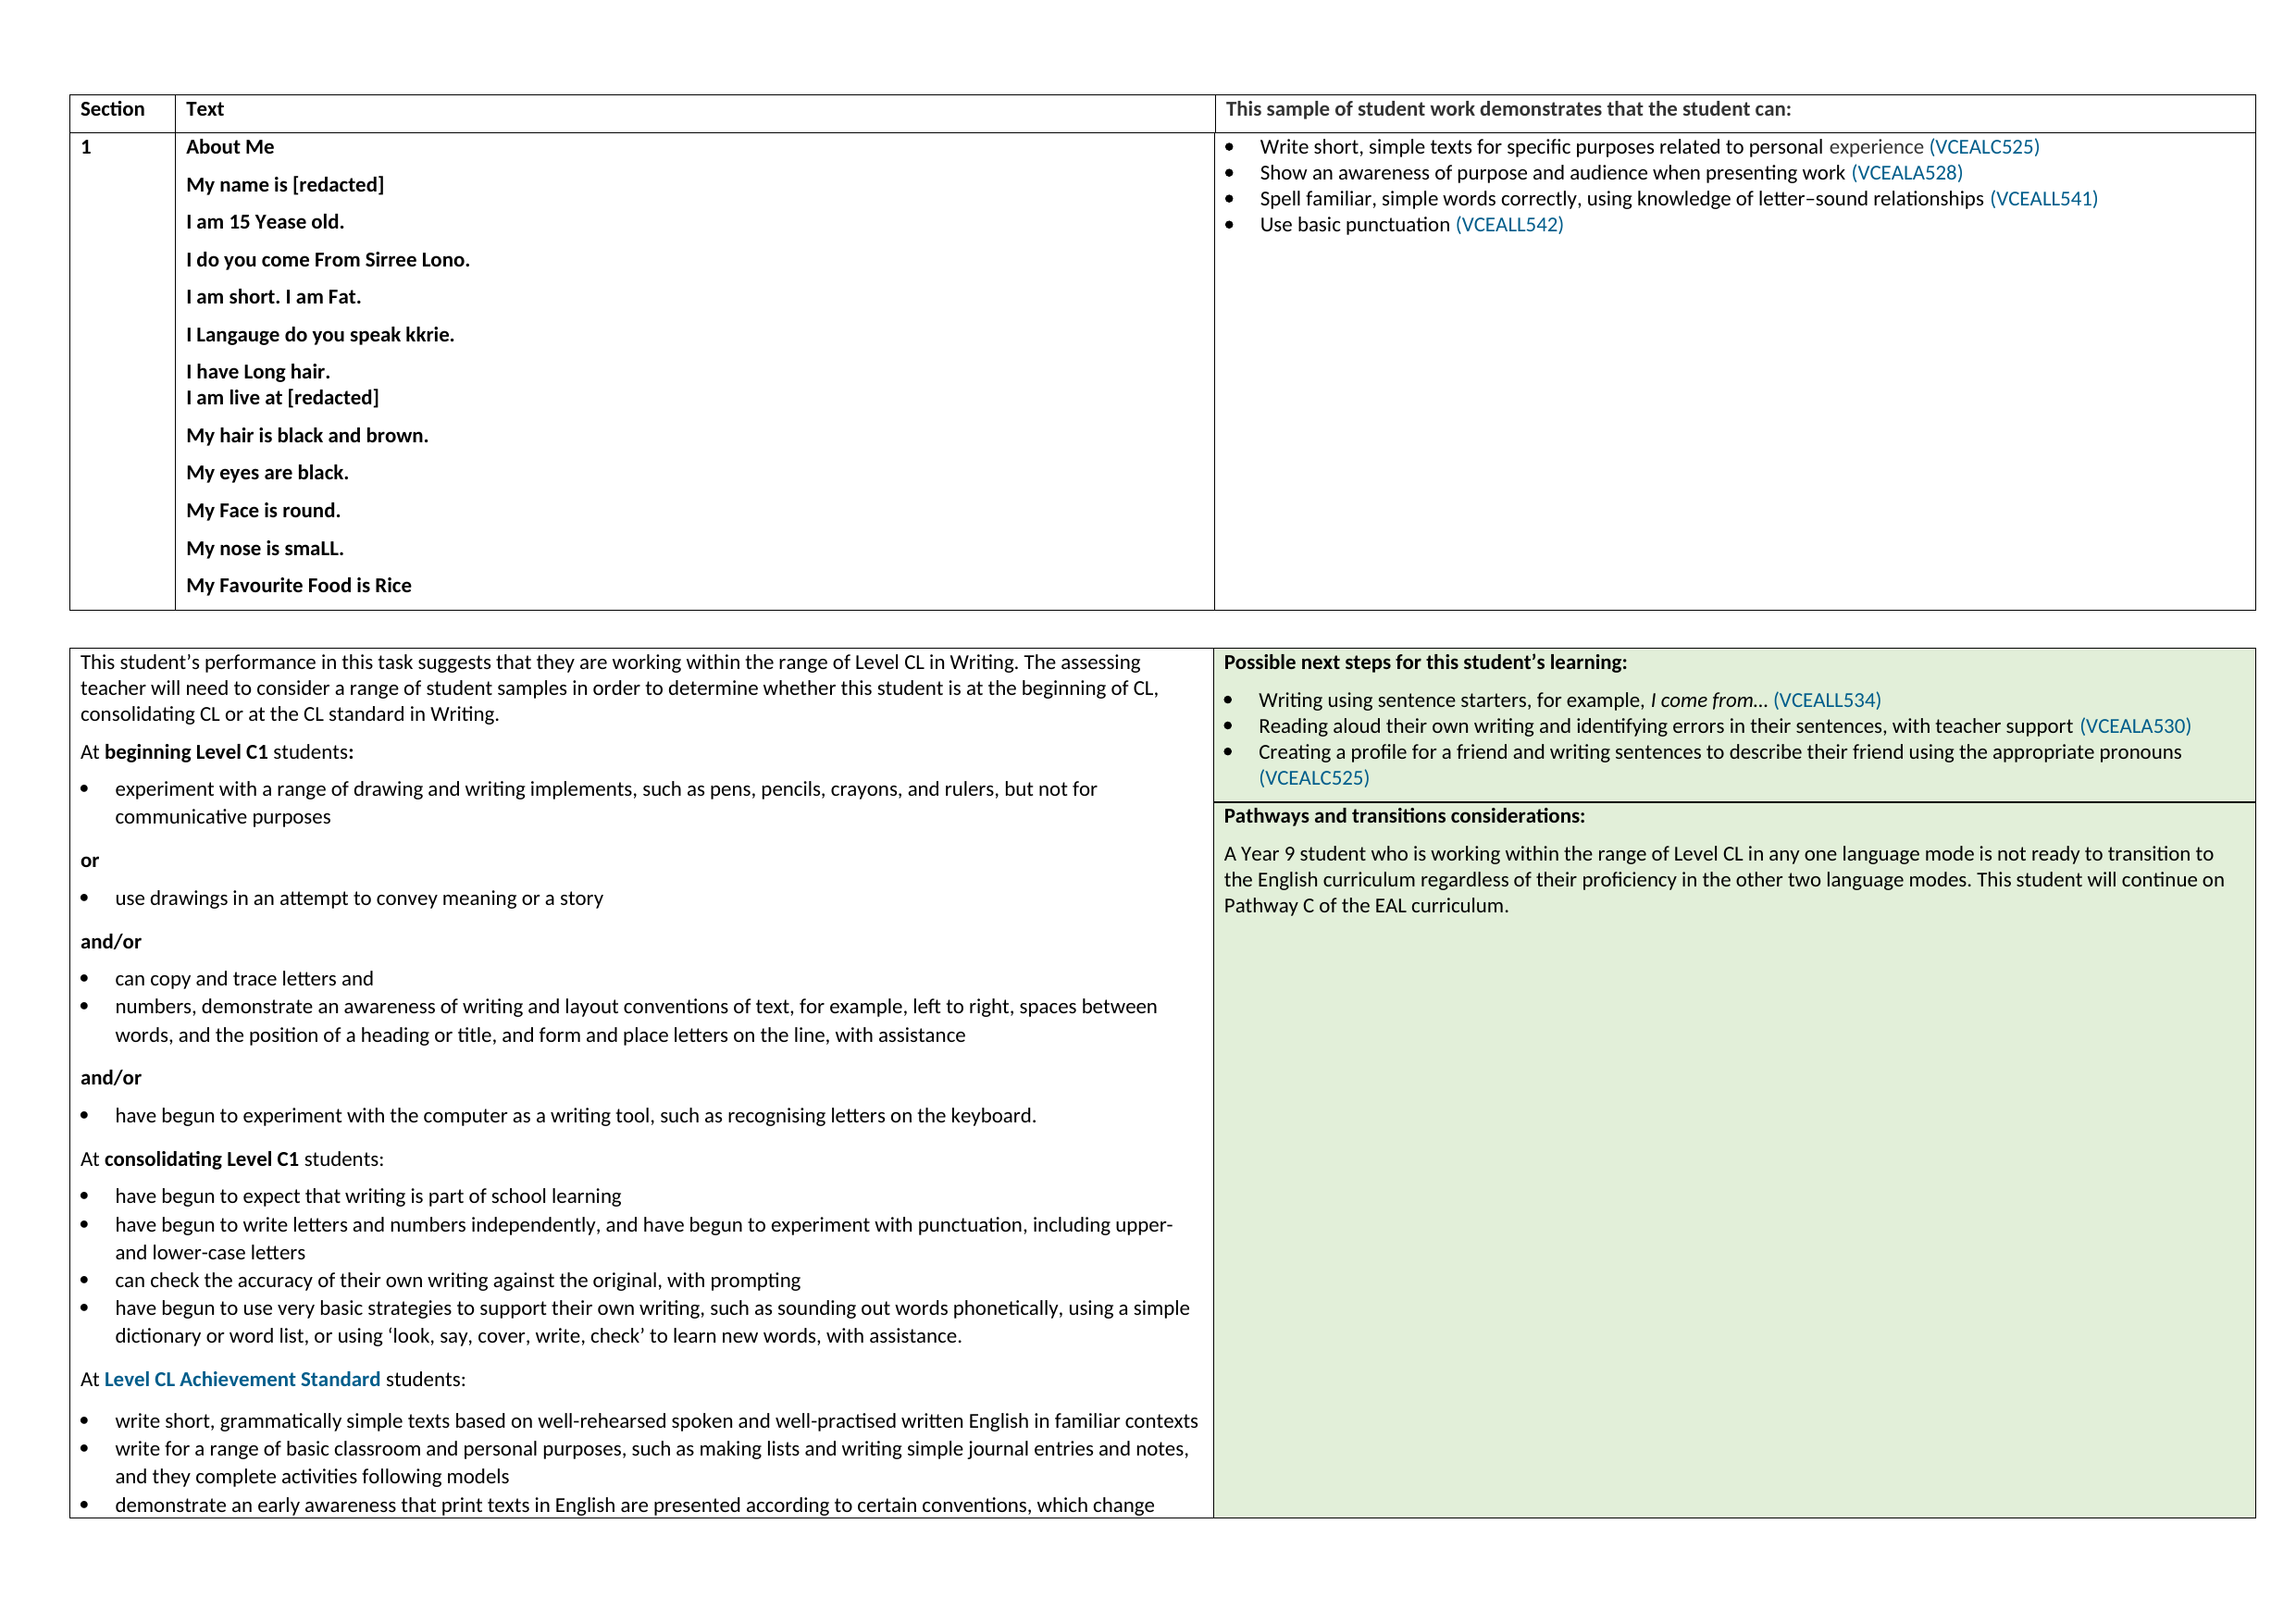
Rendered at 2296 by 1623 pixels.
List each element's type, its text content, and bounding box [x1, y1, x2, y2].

table_cell About Me My name is [redacted] I am 15 Yease old. I do you come From Sirree Lono. I am short. I am Fat. I Langauge do you speak kkrie. I have Long hair. I am live at [redacted] My hair is black and brown. My eyes are black. My Face is round. My nose is smaLL. My Favourite Food is Rice [176, 133, 1214, 610]
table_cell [1214, 803, 2255, 1518]
table_header Text [176, 95, 1215, 132]
table_header Possible next steps for this student’s learning: Writing using sentence starters, for example, I come from… (VCEALL534) Reading aloud their own writing and identifying errors in their sentences, with teacher support (VCEALA530) Creating a profile for a friend and writing sentences to describe their friend using the appropriate pronouns (VCEALC525) [1214, 649, 2255, 801]
table_header Section [70, 95, 175, 132]
table_cell 1 [70, 133, 175, 610]
table_header This student’s performance in this task suggests that they are working within the range of Level CL in Writing. The assessing teacher will need to consider a range of student samples in order to determine whether this student is at the beginning of CL, consolidating CL or at the CL standard in Writing. At beginning Level C1 students: experiment with a range of drawing and writing implements, such as pens, pencils, crayons, and rulers, but not for communicative purposes or use drawings in an attempt to convey meaning or a story and/or can copy and trace letters and numbers, demonstrate an awareness of writing and layout conventions of text, for example, left to right, spaces between words, and the position of a heading or title, and form and place letters on the line, with assistance and/or have begun to experiment with the computer as a writing tool, such as recognising letters on the keyboard. At consolidating Level C1 students: have begun to expect that writing is part of school learning have begun to write letters and numbers independently, and have begun to experiment with punctuation, including upper- and lower-case letters can check the accuracy of their own writing against the original, with prompting have begun to use very basic strategies to support their own writing, such as sounding out words phonetically, using a simple dictionary or word list, or using ‘look, say, cover, write, check’ to learn new words, with assistance. At Level CL Achievement Standard students: write short, grammatically simple texts based on well-rehearsed spoken and well-practised written English in familiar contexts write for a range of basic classroom and personal purposes, such as making lists and writing simple journal entries and notes, and they complete activities following models demonstrate an early awareness that print texts in English are presented according to certain conventions, which change according to context and purpose produce texts that use familiar sentence patterns from well-known texts or classroom models begin to use conventional letter formations when writing or copying, attending to the relative sizes and shapes of letters, their position on the line and basic punctuation leave appropriate spaces between words attempt to write some new words using their developing knowledge of the sound–symbol system in English, personal dictionaries and glossaries, and resources in the classroom, and by asking for assistance copy texts using basic features in software applications. [70, 649, 1213, 1518]
table_header This sample of student work demonstrates that the student can: [1216, 95, 2255, 132]
table_cell Write short, simple texts for specific purposes related to personal experience (VCEALC525) Show an awareness of purpose and audience when presenting work (VCEALA528) Spell familiar, simple words correctly, using knowledge of letter–sound relationships (VCEALL541) Use basic punctuation (VCEALL542) [1215, 133, 2255, 610]
